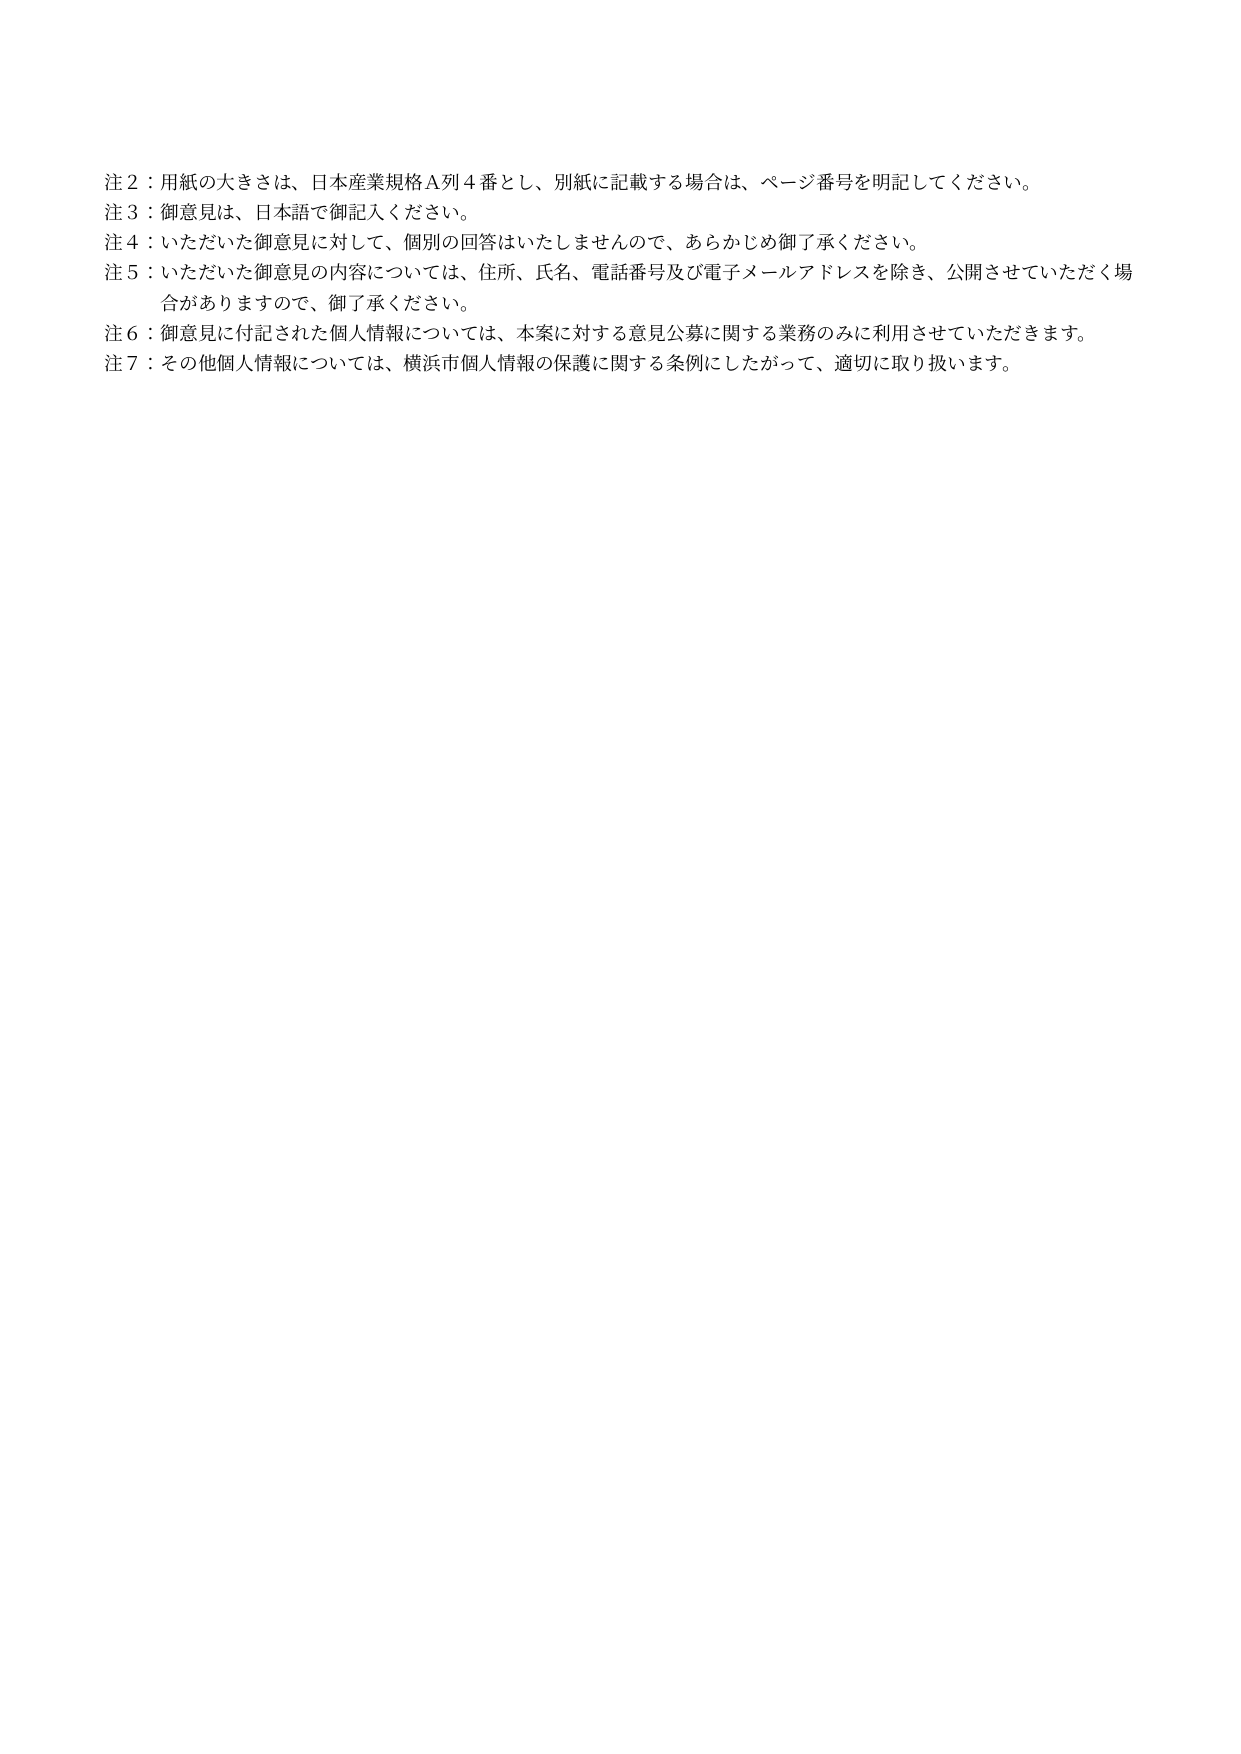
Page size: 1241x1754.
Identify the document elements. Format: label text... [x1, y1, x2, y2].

text 注２：用紙の大きさは、日本産業規格Ａ列４番とし、別紙に記載する場合は、ページ番号を明記してください。 [104, 166, 1136, 196]
text 注６：御意見に付記された個人情報については、本案に対する意見公募に関する業務のみに利用させていただきます。 [104, 317, 1136, 347]
text 注４：いただいた御意見に対して、個別の回答はいたしませんので、あらかじめ御了承ください。 [104, 226, 1136, 257]
text 注５：いただいた御意見の内容については、住所、氏名、電話番号及び電子メールアドレスを除き、公開させていただく場合がありますので、御了承ください。 [104, 257, 1136, 317]
text 注７：その他個人情報については、横浜市個人情報の保護に関する条例にしたがって、適切に取り扱います。 [104, 347, 1136, 377]
text 注３：御意見は、日本語で御記入ください。 [104, 196, 1136, 226]
